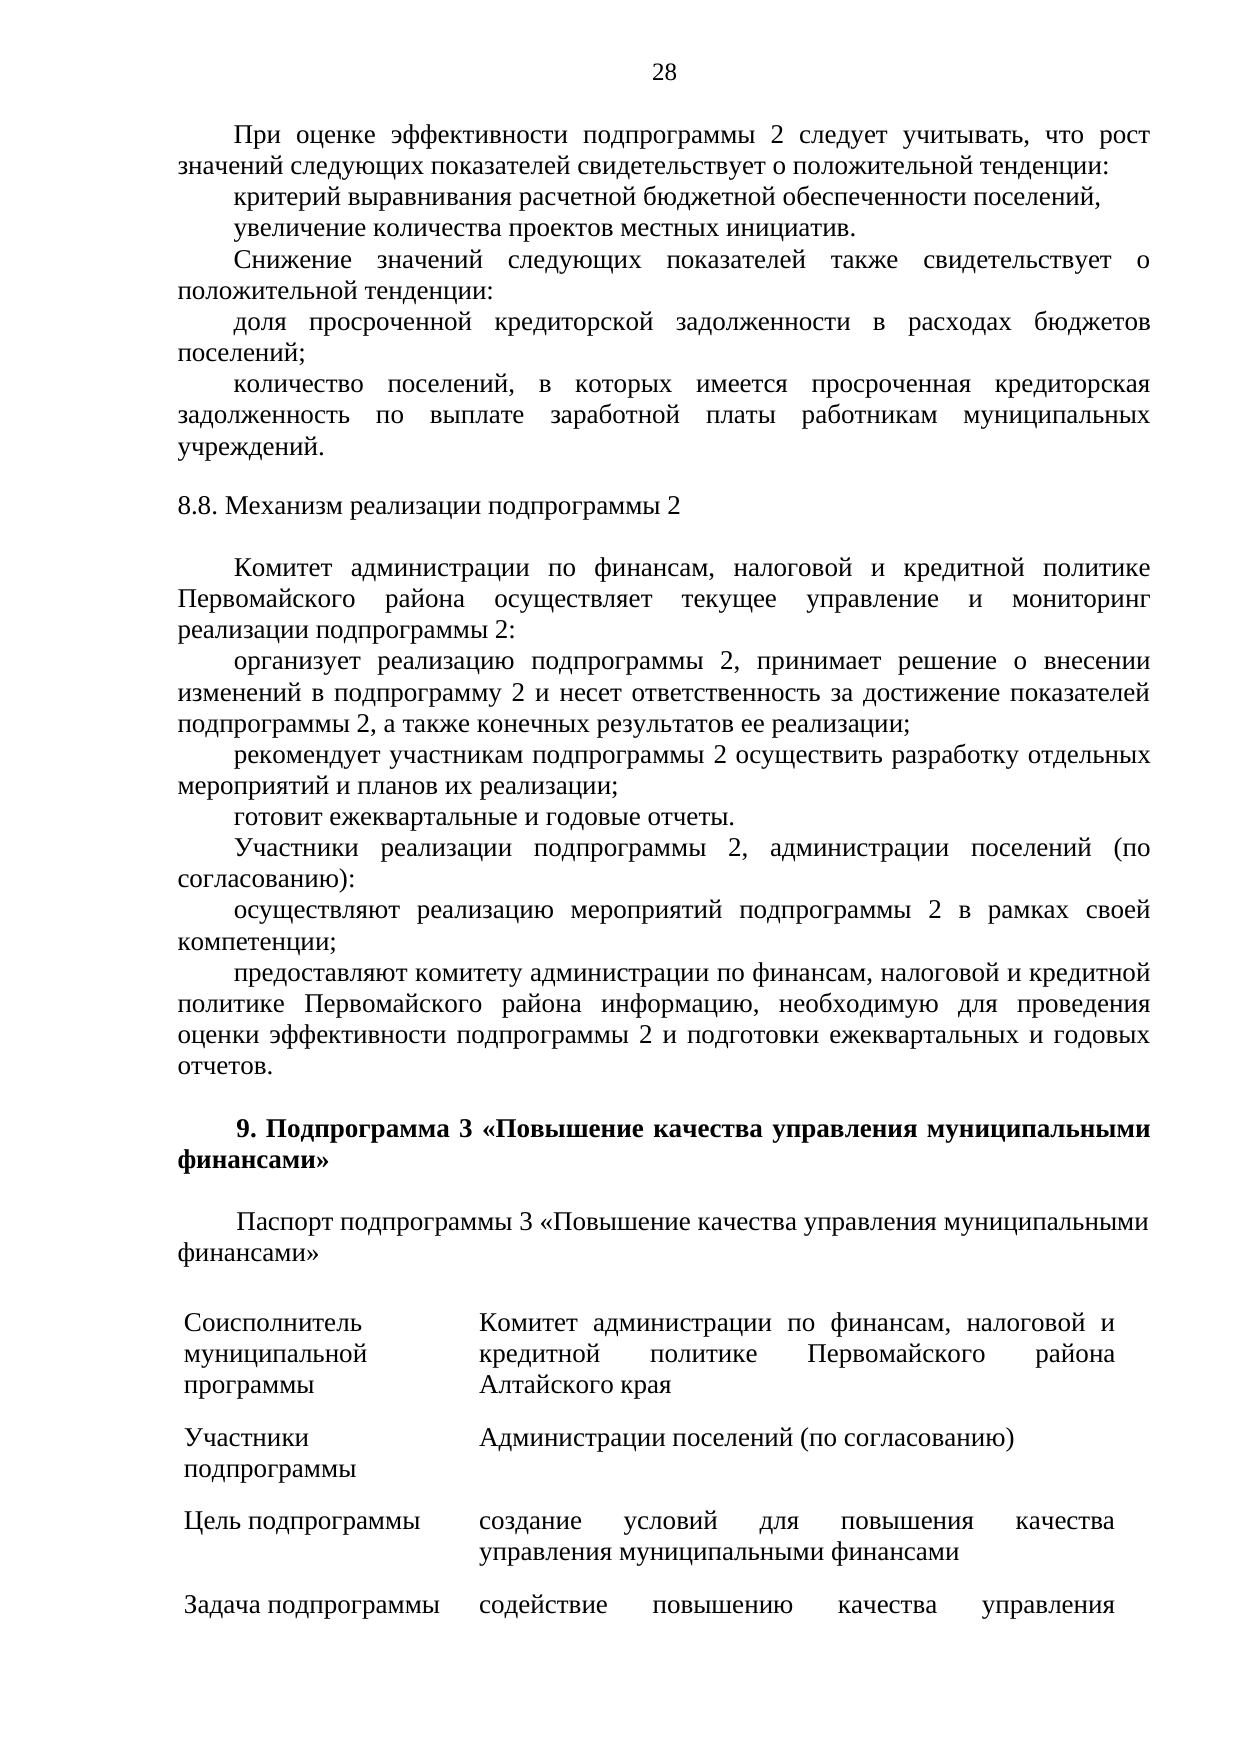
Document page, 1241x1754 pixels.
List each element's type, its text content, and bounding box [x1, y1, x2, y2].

table_cell создание условий для повышения качества управления муниципальными финансами [473, 1494, 1122, 1577]
text увеличение количества проектов местных инициатив. [177, 212, 1152, 243]
text Участники реализации подпрограммы 2, администрации поселений (по согласованию): [177, 831, 1152, 894]
text организует реализацию подпрограммы 2, принимает решение о внесении изменений в подпрограмму 2 и несет ответственность за достижение показателей подпрограммы 2, а также конечных результатов ее реализации; [177, 644, 1152, 738]
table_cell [473, 1577, 1122, 1629]
text предоставляют комитету администрации по финансам, налоговой и кредитной политике Первомайского района информацию, необходимую для проведения оценки эффективности подпрограммы 2 и подготовки ежеквартальных и годовых отчетов. [177, 956, 1152, 1081]
text критерий выравнивания расчетной бюджетной обеспеченности поселений, [177, 180, 1152, 212]
text Снижение значений следующих показателей также свидетельствует о положительной тенденции: [177, 243, 1152, 305]
text количество поселений, в которых имеется просроченная кредиторская задолженность по выплате заработной платы работникам муниципальных учреждений. [177, 367, 1152, 461]
text рекомендует участникам подпрограммы 2 осуществить разработку отдельных мероприятий и планов их реализации; [177, 738, 1152, 800]
text осуществляют реализацию мероприятий подпрограммы 2 в рамках своей компетенции; [177, 894, 1152, 956]
text При оценке эффективности подпрограммы 2 следует учитывать, что рост значений следующих показателей свидетельствует о положительной тенденции: [177, 118, 1152, 180]
text Паспорт подпрограммы 3 «Повышение качества управления муниципальными финансами» [177, 1205, 1152, 1267]
table_cell Цель подпрограммы [177, 1494, 472, 1577]
text готовит ежеквартальные и годовые отчеты. [177, 800, 1152, 831]
table_cell Задача подпрограммы [177, 1577, 472, 1629]
text Комитет администрации по финансам, налоговой и кредитной политике Первомайского района осуществляет текущее управление и мониторинг реализации подпрограммы 2: [177, 551, 1152, 644]
text доля просроченной кредиторской задолженности в расходах бюджетов поселений; [177, 305, 1152, 367]
text 8.8. Механизм реализации подпрограммы 2 [177, 489, 1152, 520]
table_header Комитет администрации по финансам, налоговой и кредитной политике Первомайского района Алтайского края [473, 1295, 1122, 1410]
title 9. Подпрограмма 3 «Повышение качества управления муниципальными финансами» [177, 1112, 1152, 1174]
table_header Соисполнитель муниципальной программы [177, 1295, 472, 1410]
table_cell Участники подпрограммы [177, 1410, 472, 1494]
table_cell Администрации поселений (по согласованию) [473, 1410, 1122, 1494]
